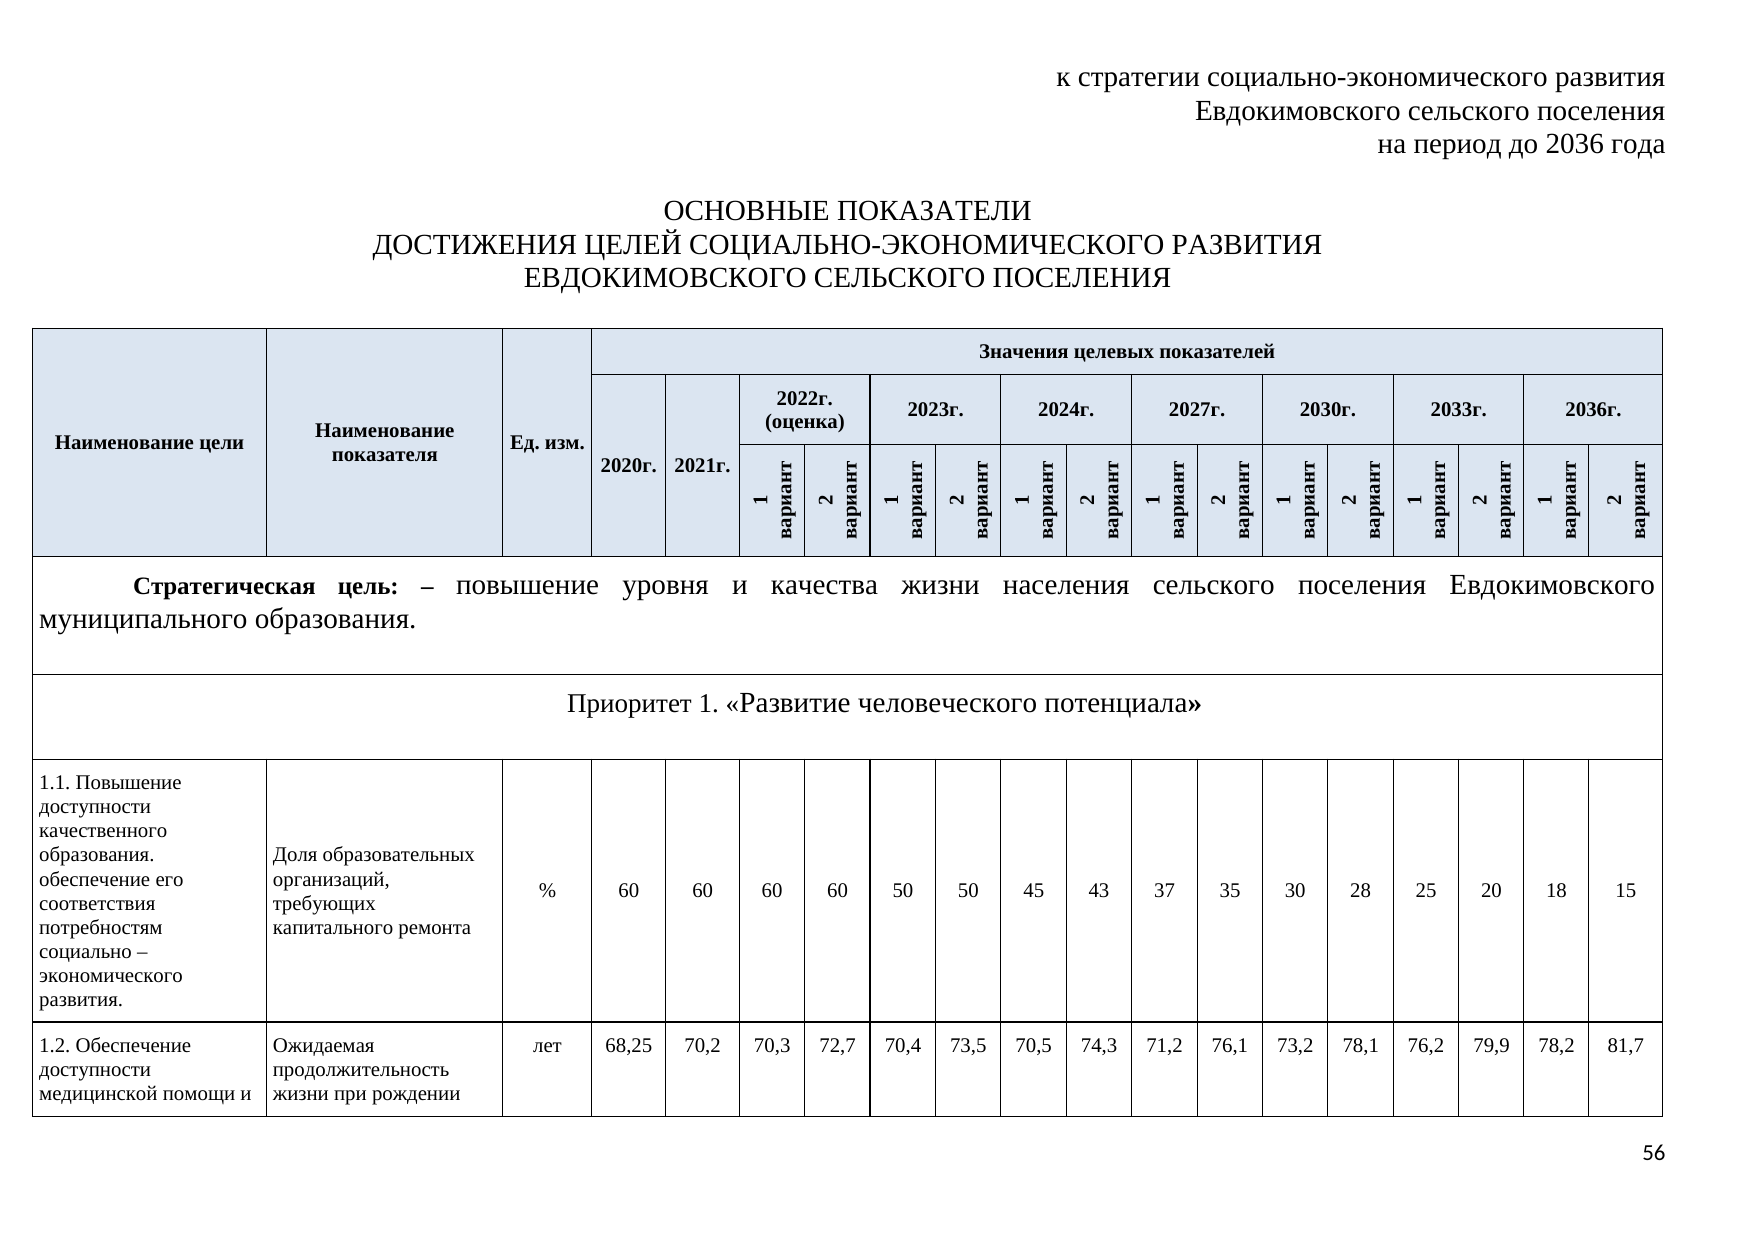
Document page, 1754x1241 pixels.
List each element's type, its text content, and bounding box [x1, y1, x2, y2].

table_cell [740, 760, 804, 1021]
text Евдокимовского сельского поселения [29, 93, 1665, 126]
table_cell 2 вариант [1198, 445, 1262, 556]
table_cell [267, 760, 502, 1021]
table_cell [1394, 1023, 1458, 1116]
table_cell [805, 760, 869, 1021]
text ОСНОВНЫЕ ПОКАЗАТЕЛИ [29, 193, 1665, 227]
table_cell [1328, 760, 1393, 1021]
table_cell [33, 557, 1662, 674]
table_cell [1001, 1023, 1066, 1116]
table_cell 2 вариант [1328, 445, 1393, 556]
table_cell 2020г. [592, 375, 665, 556]
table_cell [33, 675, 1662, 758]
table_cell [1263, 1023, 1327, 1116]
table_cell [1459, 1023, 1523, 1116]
table_cell 1 вариант [1132, 445, 1197, 556]
table_cell 2022г. (оценка) [740, 375, 869, 444]
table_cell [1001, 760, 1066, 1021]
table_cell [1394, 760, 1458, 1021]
table_header Ед. изм. [503, 329, 591, 556]
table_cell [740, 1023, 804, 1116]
table_cell 2 вариант [1067, 445, 1131, 556]
table_header Наименование цели [33, 329, 266, 556]
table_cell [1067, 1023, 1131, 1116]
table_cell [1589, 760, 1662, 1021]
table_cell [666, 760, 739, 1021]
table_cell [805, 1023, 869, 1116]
table_cell 1 вариант [740, 445, 804, 556]
table_cell 2 вариант [805, 445, 869, 556]
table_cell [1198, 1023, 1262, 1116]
text ЕВДОКИМОВСКОГО СЕЛЬСКОГО ПОСЕЛЕНИЯ [29, 260, 1665, 294]
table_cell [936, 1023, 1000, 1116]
table_cell 1 вариант [1263, 445, 1327, 556]
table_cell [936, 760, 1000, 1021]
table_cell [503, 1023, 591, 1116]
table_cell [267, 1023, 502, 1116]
table_cell 1 вариант [871, 445, 935, 556]
table_cell 2033г. [1394, 375, 1523, 444]
table_header Значения целевых показателей [592, 329, 1662, 374]
table_cell 2036г. [1524, 375, 1662, 444]
text на период до 2036 года [29, 126, 1665, 160]
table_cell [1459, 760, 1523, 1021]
table_cell 2023г. [871, 375, 1000, 444]
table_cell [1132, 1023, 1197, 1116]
table_cell 2 вариант [936, 445, 1000, 556]
table_cell 2021г. [666, 375, 739, 556]
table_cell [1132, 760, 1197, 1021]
text к стратегии социально-экономического развития [29, 59, 1665, 93]
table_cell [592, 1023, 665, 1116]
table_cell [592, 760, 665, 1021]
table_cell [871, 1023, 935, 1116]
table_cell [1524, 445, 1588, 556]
table_cell 2024г. [1001, 375, 1131, 444]
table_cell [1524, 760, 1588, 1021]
table_cell 2030г. [1263, 375, 1393, 444]
table_cell 2 вариант [1459, 445, 1523, 556]
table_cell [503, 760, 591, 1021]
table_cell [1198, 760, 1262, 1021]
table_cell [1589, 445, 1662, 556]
table_header Наименование показателя [267, 329, 502, 556]
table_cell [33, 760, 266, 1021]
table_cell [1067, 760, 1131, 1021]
text ДОСТИЖЕНИЯ ЦЕЛЕЙ СОЦИАЛЬНО-ЭКОНОМИЧЕСКОГО РАЗВИТИЯ [29, 227, 1665, 260]
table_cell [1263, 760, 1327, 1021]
table_cell 2027г. [1132, 375, 1262, 444]
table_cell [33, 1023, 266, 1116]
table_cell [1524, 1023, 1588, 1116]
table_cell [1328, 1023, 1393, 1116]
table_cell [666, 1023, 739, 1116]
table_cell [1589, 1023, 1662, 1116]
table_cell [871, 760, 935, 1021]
table_cell 1 вариант [1001, 445, 1066, 556]
table_cell 1 вариант [1394, 445, 1458, 556]
